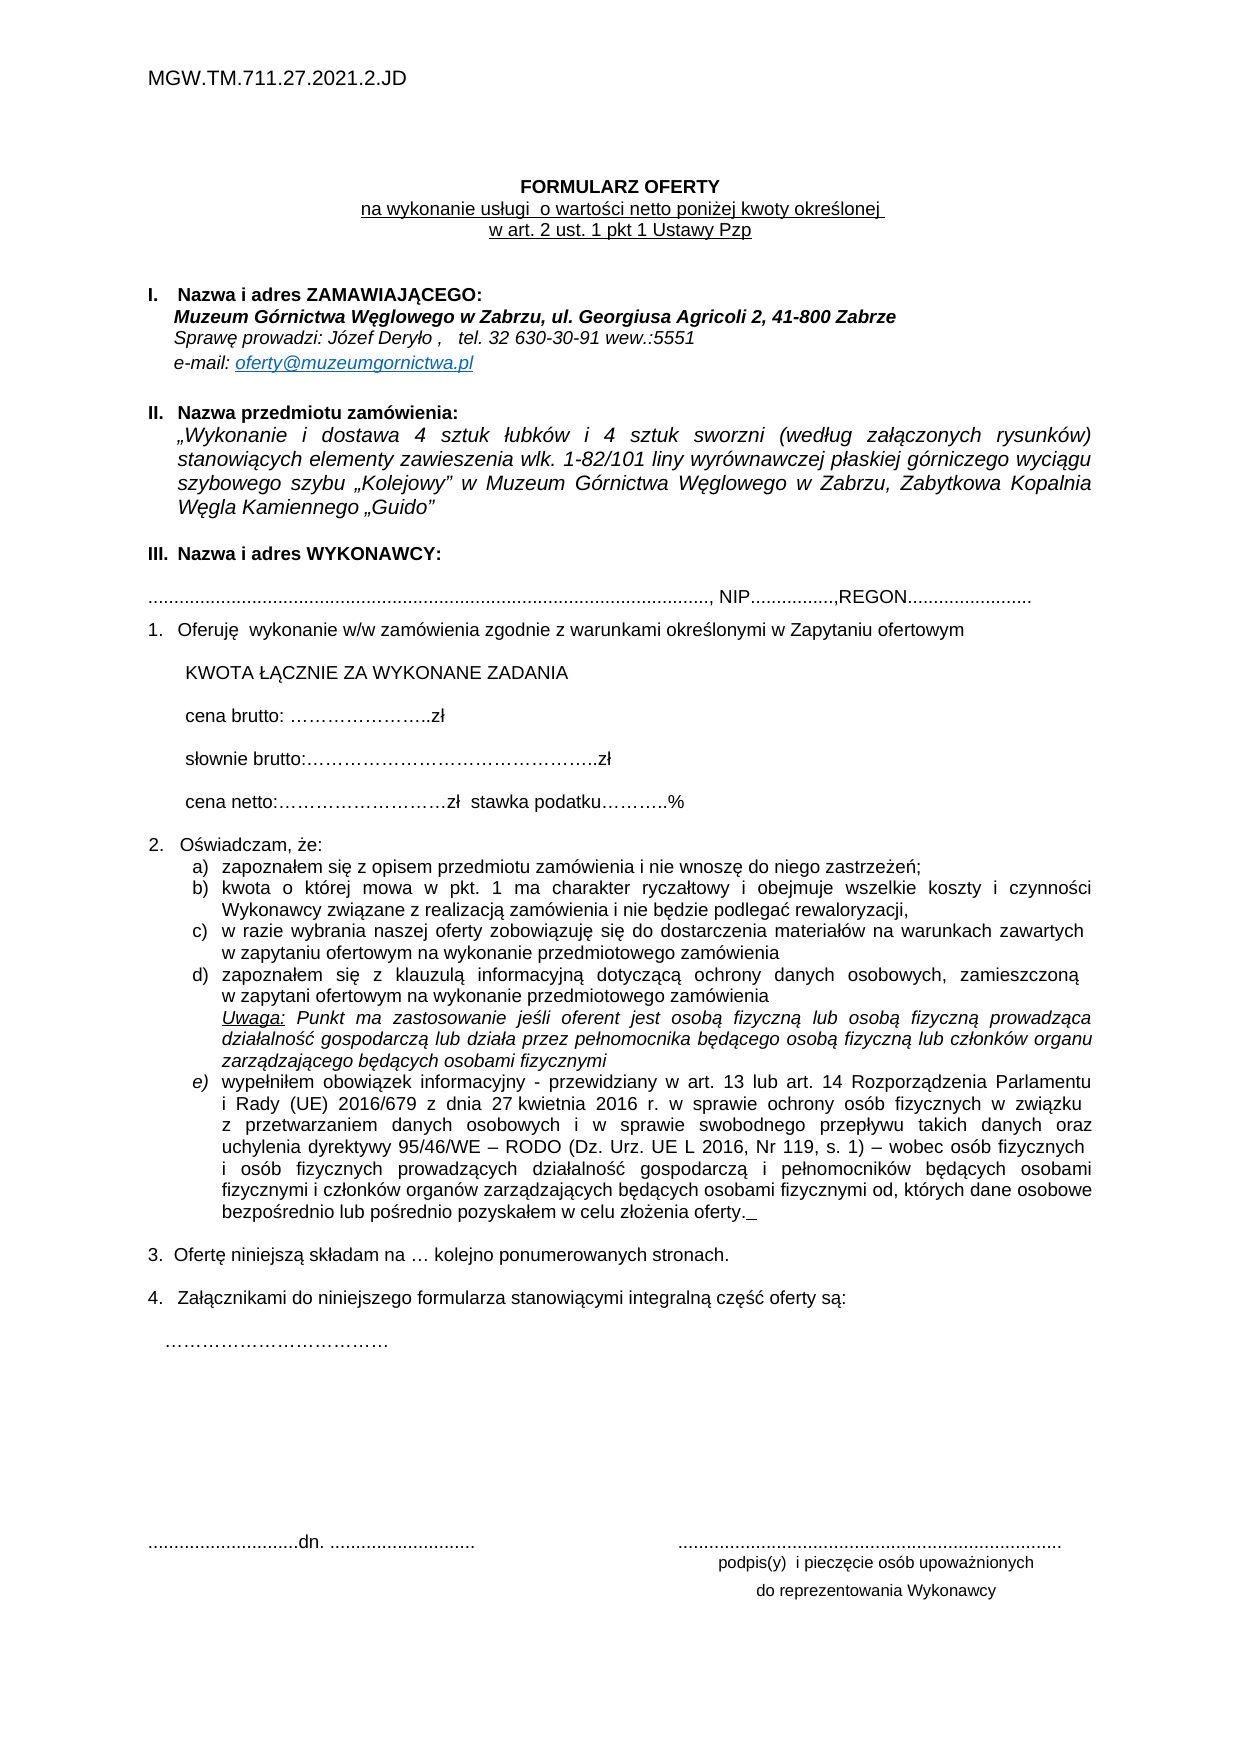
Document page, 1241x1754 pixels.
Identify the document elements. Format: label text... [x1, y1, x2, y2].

text ............................................................................................................, NIP................,REGON........................ [148, 586, 1092, 608]
text Muzeum Górnictwa Węglowego w Zabrzu, ul. Georgiusa Agricoli 2, 41-800 Zabrze [148, 306, 1092, 327]
text do reprezentowania Wykonawcy [546, 1581, 1092, 1600]
list wypełniłem obowiązek informacyjny - przewidziany w art. 13 lub art. 14 Rozporządzenia Parlamentu i Rady (UE) 2016/679 z dnia 27 kwietnia 2016 r. w sprawie ochrony osób fizycznych w związku z przetwarzaniem danych osobowych i w sprawie swobodnego przepływu takich danych oraz uchylenia dyrektywy 95/46/WE – RODO (Dz. Urz. UE L 2016, Nr 119, s. 1) – wobec osób fizycznych i osób fizycznych prowadzących działalność gospodarczą i pełnomocników będących osobami fizycznymi i członków organów zarządzających będących osobami fizycznymi od, których dane osobowe bezpośrednio lub pośrednio pozyskałem w celu złożenia oferty. [192, 1071, 1092, 1222]
list Nazwa i adres ZAMAWIAJĄCEGO: [148, 284, 1092, 306]
list w razie wybrania naszej oferty zobowiązuję się do dostarczenia materiałów na warunkach zawartych w zapytaniu ofertowym na wykonanie przedmiotowego zamówienia [192, 920, 1092, 963]
list słownie brutto:………………………………………..zł [185, 748, 1092, 769]
text „Wykonanie i dostawa 4 sztuk łubków i 4 sztuk sworzni (według załączonych rysunków) stanowiących elementy zawieszenia wlk. 1-82/101 liny wyrównawczej płaskiej górniczego wyciągu szybowego szybu „Kolejowy” w Muzeum Górnictwa Węglowego w Zabrzu, Zabytkowa Kopalnia Węgla Kamiennego „Guido” [177, 423, 1092, 519]
list cena brutto: …………………..zł [185, 704, 1092, 726]
text e-mail: oferty@muzeumgornictwa.pl [148, 352, 1092, 373]
list Nazwa i adres WYKONAWCY: [148, 543, 1092, 564]
text ……………………………… [133, 1330, 1092, 1351]
list kwota o której mowa w pkt. 1 ma charakter ryczałtowy i obejmuje wszelkie koszty i czynności Wykonawcy związane z realizacją zamówienia i nie będzie podlegać rewaloryzacji, [192, 877, 1092, 920]
text Sprawę prowadzi: Józef Deryło , tel. 32 630-30-91 wew.:5551 [148, 327, 1092, 349]
list Nazwa przedmiotu zamówienia: [148, 402, 1092, 423]
text .............................dn. ............................ .......................................................................... [148, 1531, 1092, 1552]
list cena netto:………………………zł stawka podatku………..% [185, 791, 1092, 812]
subtitle FORMULARZ OFERTY [148, 176, 1092, 198]
text w art. 2 ust. 1 pkt 1 Ustawy Pzp [148, 219, 1092, 241]
text podpis(y) i pieczęcie osób upoważnionych [546, 1552, 1092, 1572]
text na wykonanie usługi o wartości netto poniżej kwoty określonej [148, 198, 1092, 219]
text 3. Ofertę niniejszą składam na … kolejno ponumerowanych stronach. [148, 1244, 1092, 1265]
text 2. Oświadczam, że: [133, 834, 1092, 856]
list Oferuję wykonanie w/w zamówienia zgodnie z warunkami określonymi w Zapytaniu ofertowym [148, 618, 1048, 640]
list Uwaga: Punkt ma zastosowanie jeśli oferent jest osobą fizyczną lub osobą fizyczną prowadząca działalność gospodarczą lub działa przez pełnomocnika będącego osobą fizyczną lub członków organu zarządzającego będących osobami fizycznymi [222, 1006, 1092, 1071]
list zapoznałem się z opisem przedmiotu zamówienia i nie wnoszę do niego zastrzeżeń; [192, 856, 1092, 877]
text MGW.TM.711.27.2021.2.JD [148, 66, 1092, 90]
list Załącznikami do niniejszego formularza stanowiącymi integralną część oferty są: [148, 1287, 1092, 1308]
list zapoznałem się z klauzulą informacyjną dotyczącą ochrony danych osobowych, zamieszczoną w zapytani ofertowym na wykonanie przedmiotowego zamówienia [192, 963, 1092, 1006]
list KWOTA ŁĄCZNIE ZA WYKONANE ZADANIA [185, 661, 1092, 683]
